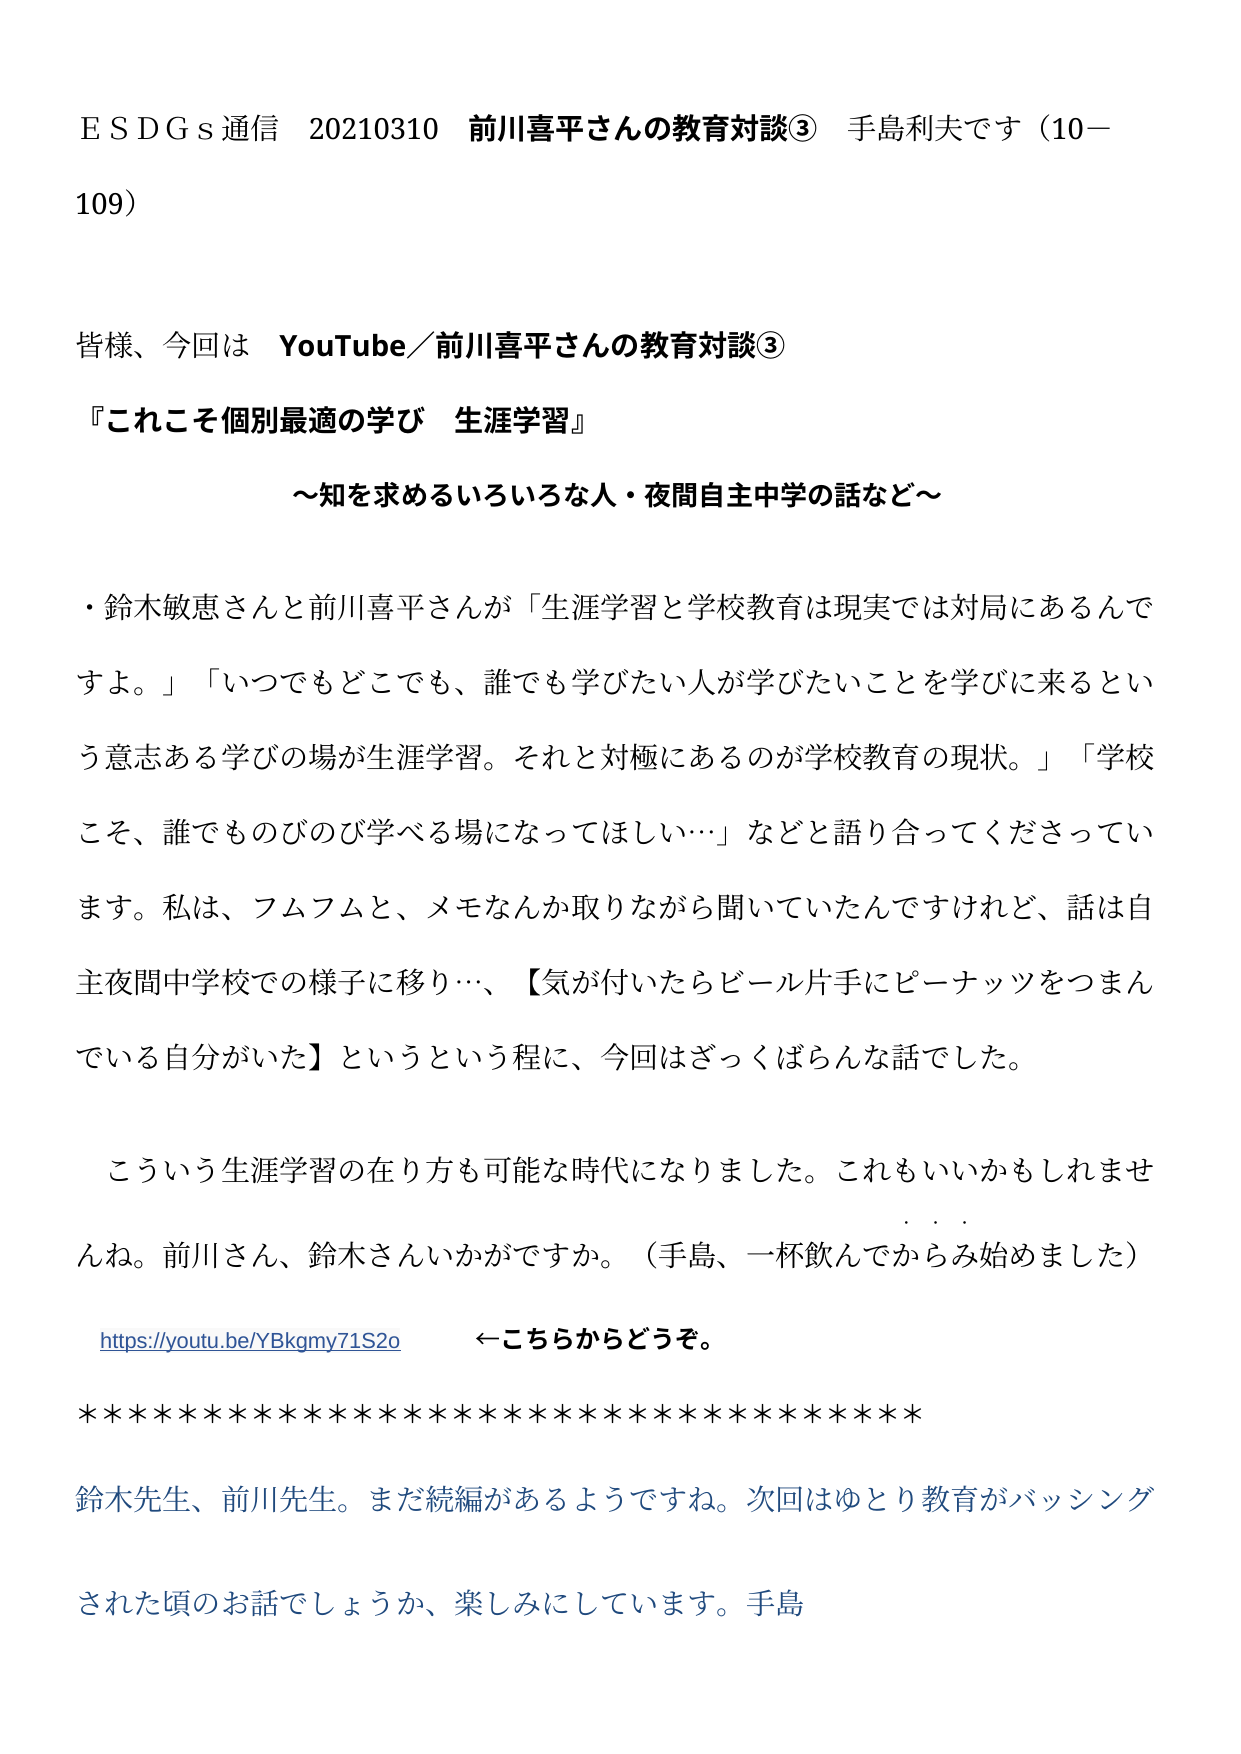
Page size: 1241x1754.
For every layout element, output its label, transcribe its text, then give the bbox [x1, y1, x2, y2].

text こういう生涯学習の在り方も可能な時代になりました。これもいいかもしれませ [75, 1131, 1165, 1206]
text すよ。」「いつでもどこでも、誰でも学びたい人が学びたいことを学びに来るとい [75, 644, 1165, 719]
text https://youtu.be/YBkgmy71S2o ←こちらからどうぞ。 [75, 1319, 1165, 1356]
text ＊＊＊＊＊＊＊＊＊＊＊＊＊＊＊＊＊＊＊＊＊＊＊＊＊＊＊＊＊＊＊＊＊＊ [75, 1394, 1165, 1431]
text 『これこそ個別最適の学び 生涯学習』 [75, 381, 1165, 456]
text んね。前川さん、鈴木さんいかがですか。（手島、一杯飲んで始めました） [75, 1206, 1165, 1281]
text こそ、誰でものびのび学べる場になってほしい…」などと語り合ってくださってい [75, 794, 1165, 869]
text う意志ある学びの場が生涯学習。それと対極にあるのが学校教育の現状。」「学校 [75, 719, 1165, 794]
text でいる自分がいた】というという程に、今回はざっくばらんな話でした。 [75, 1019, 1165, 1094]
text 皆様、今回は YouTube／前川喜平さんの教育対談③ [75, 306, 1165, 381]
text ＥＳＤＧｓ通信 20210310 前川喜平さんの教育対談③ 手島利夫です（10－109） [75, 89, 1165, 239]
text 主夜間中学校での様子に移り…、【気が付いたらビール片手にピーナッツをつまん [75, 944, 1165, 1019]
text された頃のお話でしょうか、楽しみにしています。手島 [75, 1564, 1165, 1639]
text ・鈴木敏恵さんと前川喜平さんが「生涯学習と学校教育は現実では対局にあるんで [75, 569, 1165, 644]
text ～知を求めるいろいろな人・夜間自主中学の話など～ [75, 456, 1165, 531]
text 鈴木先生、前川先生。まだ続編があるようですね。次回はゆとり教育がバッシング [75, 1460, 1165, 1535]
text ます。私は、フムフムと、メモなんか取りながら聞いていたんですけれど、話は自 [75, 869, 1165, 944]
